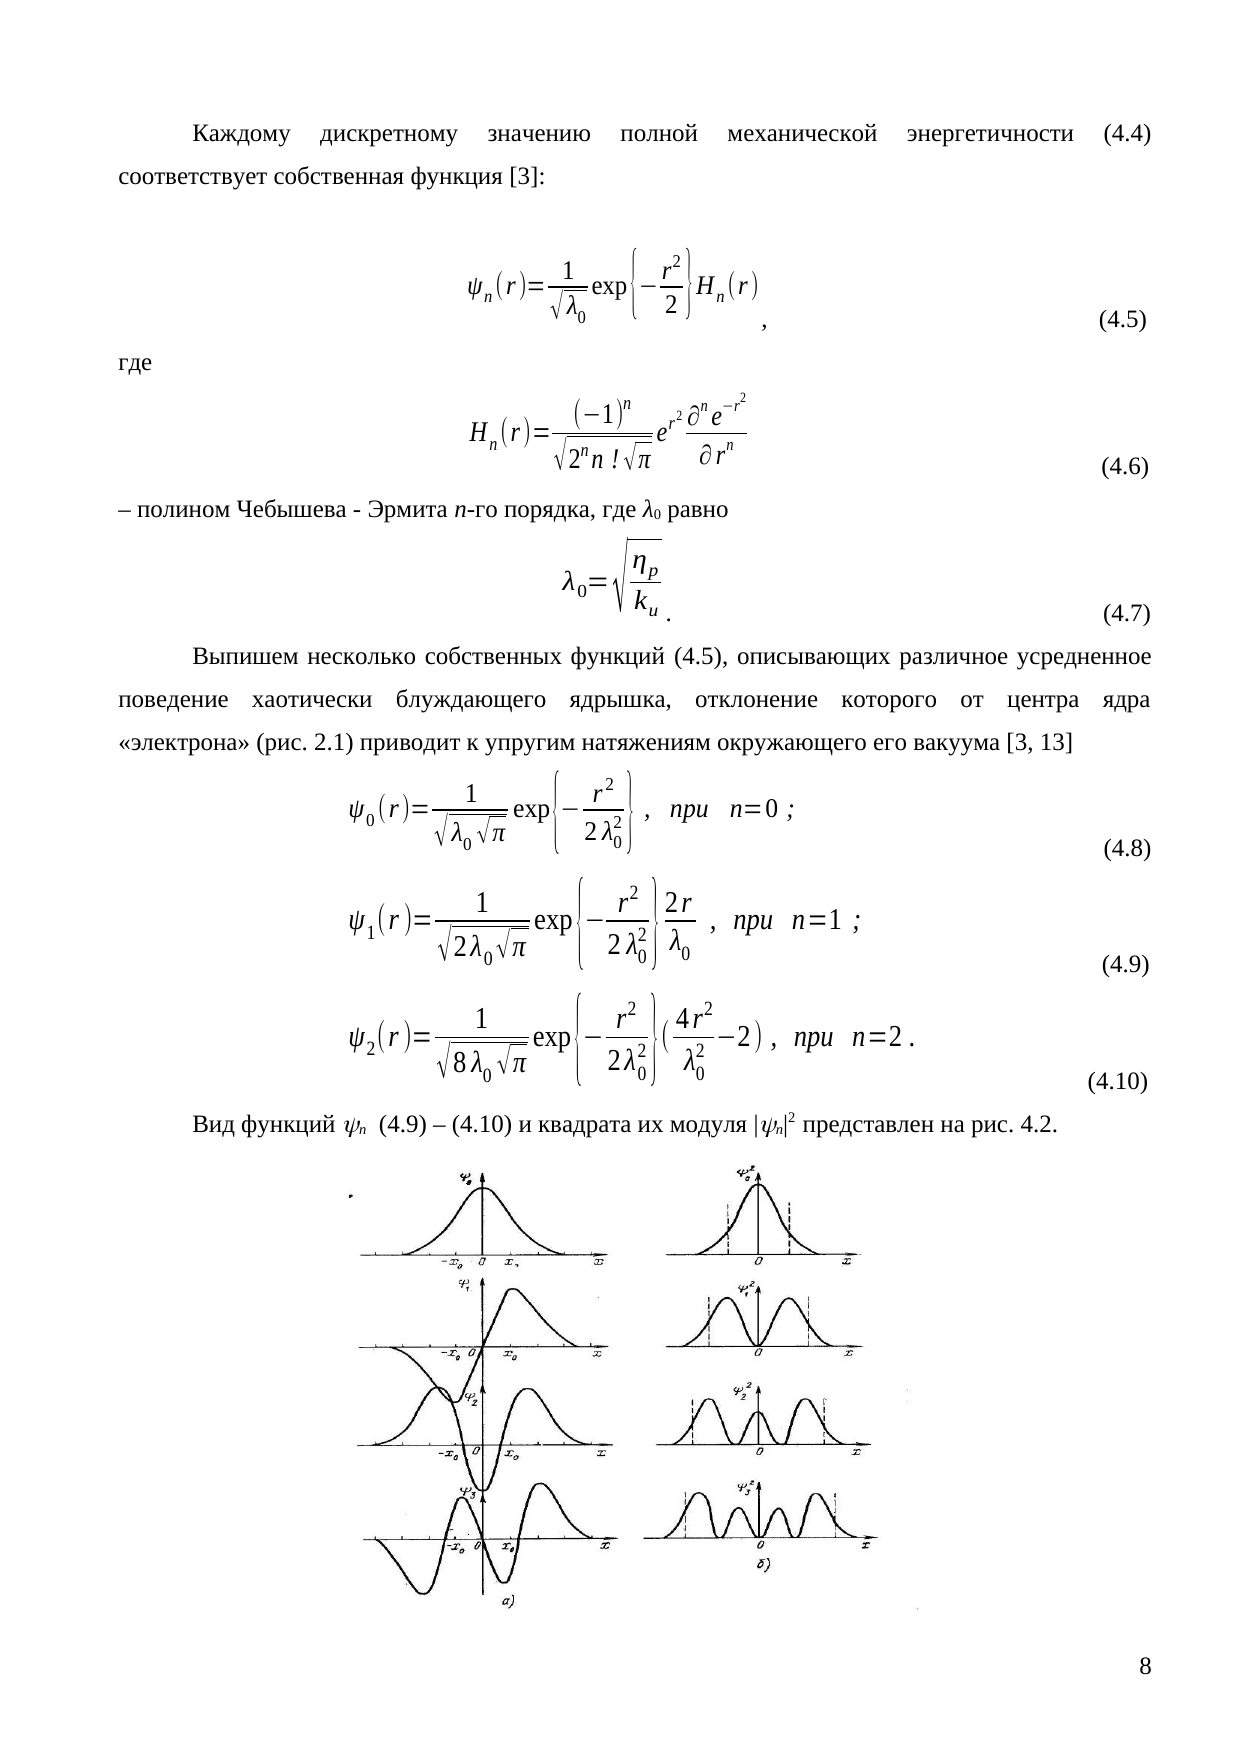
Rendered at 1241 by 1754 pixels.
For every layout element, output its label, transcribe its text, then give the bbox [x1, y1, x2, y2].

text , (4.5) [118, 247, 1152, 332]
text (4.9) [118, 876, 1152, 978]
text Каждому дискретному значению полной механической энергетичности (4.4) соответствует собственная функция [3]: [118, 118, 1152, 190]
text (4.6) [118, 390, 1152, 479]
text Вид функций n (4.9) – (4.10) и квадрата их модуля |n|2 представлен на рис. 4.2. [118, 1109, 1152, 1138]
text (4.8) [118, 770, 1152, 862]
picture [348, 1157, 920, 1614]
text где [118, 347, 1152, 376]
text (4.10) [118, 993, 1152, 1095]
text Выпишем несколько собственных функций (4.5), описывающих различное усредненное поведение хаотически блуждающего ядрышка, отклонение которого от центра ядра «электрона» (рис. 2.1) приводит к упругим натяжениям окружающего его вакуума [3, 13] [118, 641, 1152, 756]
text . (4.7) [118, 537, 1152, 626]
text – полином Чебышева - Эрмита n-го порядка, где λ0 равно [118, 494, 1152, 523]
